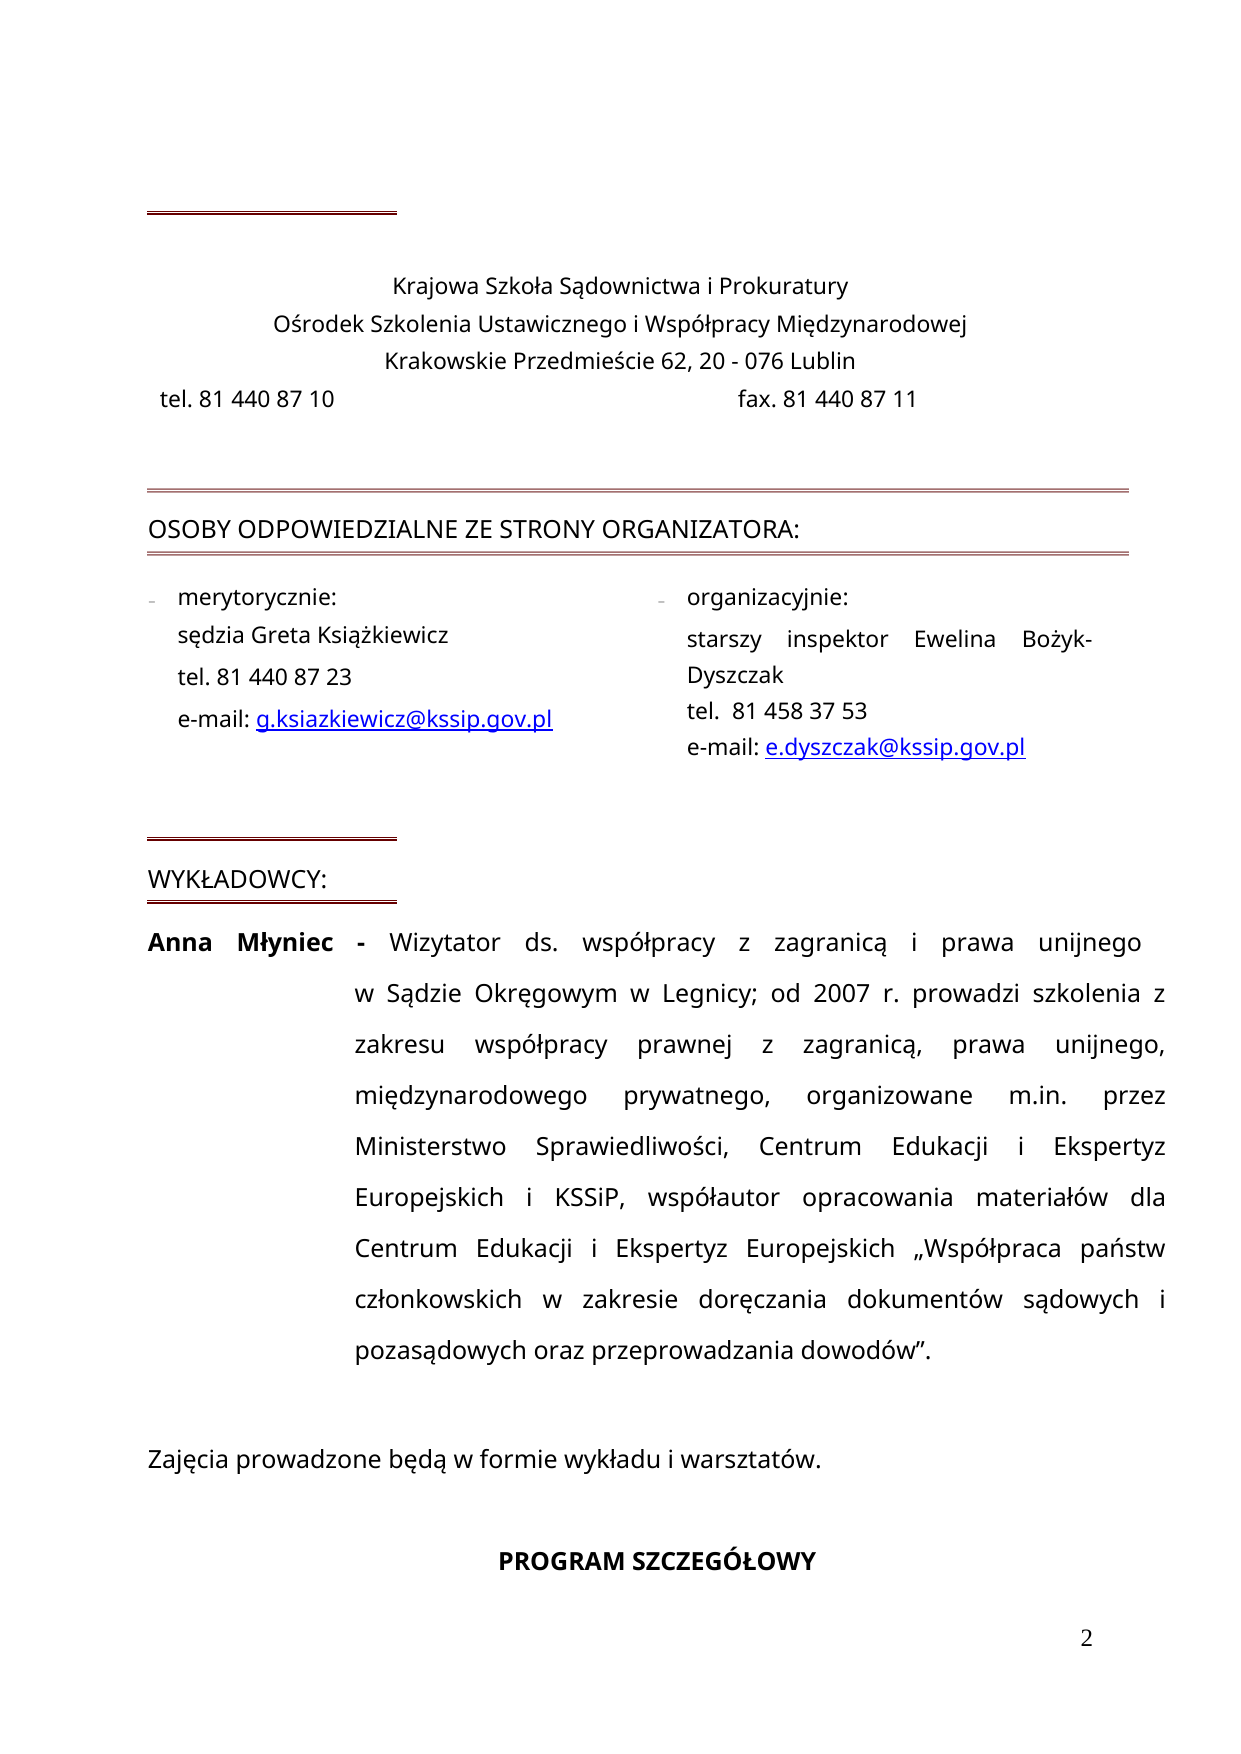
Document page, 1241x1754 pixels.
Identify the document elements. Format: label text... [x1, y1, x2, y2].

text Krakowskie Przedmieście 62, 20 - 076 Lublin [148, 345, 1093, 376]
text Zajęcia prowadzone będą w formie wykładu i warsztatów. [148, 1441, 1093, 1475]
text Ośrodek Szkolenia Ustawicznego i Współpracy Międzynarodowej [148, 308, 1093, 339]
text PROGRAM SZCZEGÓŁOWY [148, 1543, 1167, 1577]
picture [147, 832, 397, 845]
text Anna Młyniec - Wizytator ds. współpracy z zagranicą i prawa unijnego w Sądzie Okręgowym w Legnicy; od 2007 r. prowadzi szkolenia z zakresu współpracy prawnej z zagranicą, prawa unijnego, międzynarodowego prywatnego, organizowane m.in. przez Ministerstwo Sprawiedliwości, Centrum Edukacji i Ekspertyz Europejskich i KSSiP, współautor opracowania materiałów dla Centrum Edukacji i Ekspertyz Europejskich „Współpraca państw członkowskich w zakresie doręczania dokumentów sądowych i pozasądowych oraz przeprowadzania dowodów”. [148, 924, 1167, 1367]
text e-mail: e.dyszczak@kssip.gov.pl [687, 731, 1093, 762]
text tel. 81 440 87 10 fax. 81 440 87 11 [148, 383, 1093, 414]
text WYKŁADOWCY: [148, 862, 443, 896]
picture [147, 206, 397, 219]
picture [147, 483, 1129, 497]
text tel. 81 458 37 53 [687, 695, 1093, 726]
text Krajowa Szkoła Sądownictwa i Prokuratury [148, 270, 1093, 301]
list organizacyjnie: [657, 581, 1093, 612]
text tel. 81 440 87 23 [177, 661, 583, 692]
text OSOBY ODPOWIEDZIALNE ZE STRONY ORGANIZATORA: [148, 512, 1093, 546]
picture [147, 546, 1129, 560]
text sędzia Greta Książkiewicz [177, 619, 583, 650]
text starszy inspektor Ewelina Bożyk-Dyszczak [687, 623, 1093, 691]
text e-mail: g.ksiazkiewicz@kssip.gov.pl [177, 703, 583, 734]
picture [147, 895, 397, 908]
list merytorycznie: [148, 581, 583, 612]
